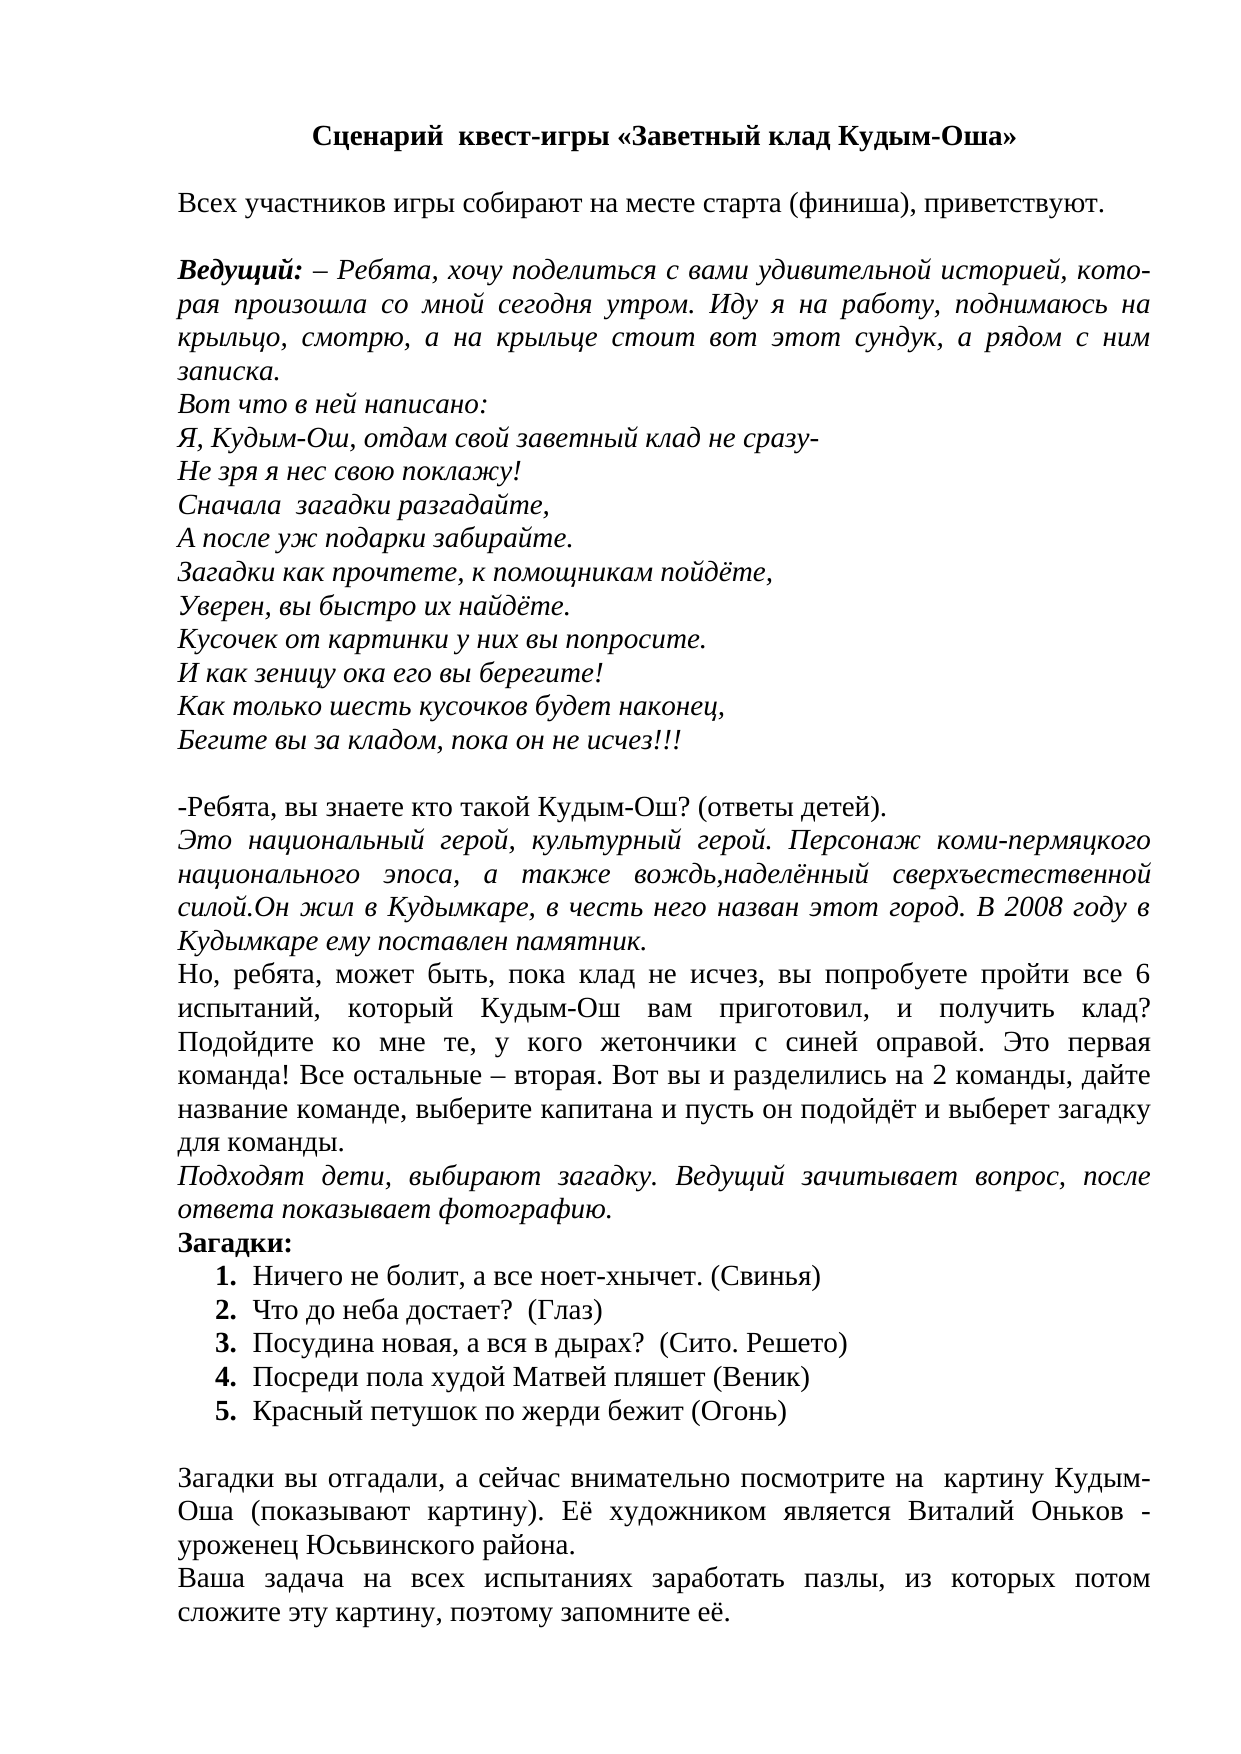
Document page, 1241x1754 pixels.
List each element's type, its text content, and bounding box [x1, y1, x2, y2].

list Ничего не болит, а все ноет-хнычет. (Свинья) [215, 1258, 1152, 1292]
text Ваша задача на всех испытаниях заработать пазлы, из которых потом сложите эту картину, поэтому запомните её. [177, 1560, 1152, 1627]
text Это национальный герой, культурный герой. Персонаж коми-пермяцкого национального эпоса, а также вождь,наделённый сверхъестественной силой.Он жил в Кудымкаре, в честь него назван этот город. В 2008 году в Кудымкаре ему поставлен памятник. [177, 822, 1152, 957]
text Бегите вы за кладом, пока он не исчез!!! [177, 722, 1152, 755]
list Красный петушок по жерди бежит (Огонь) [215, 1393, 1152, 1426]
text И как зеницу ока его вы берегите! [177, 655, 1152, 688]
text Подходят дети, выбирают загадку. Ведущий зачитывает вопрос, после ответа показывает фотографию. [177, 1158, 1152, 1225]
text Загадки: [177, 1225, 1152, 1258]
text Загадки как прочтете, к помощникам пойдёте, [177, 554, 1152, 588]
text Кусочек от картинки у них вы попросите. [177, 621, 1152, 655]
text Ведущий: – Ребята, хочу поделиться с вами удивительной историей, кото- рая произошла со мной сегодня утром. Иду я на работу, поднимаюсь на крыльцо, смотрю, а на крыльце стоит вот этот сундук, а рядом с ним записка. [177, 252, 1152, 386]
list Посудина новая, а вся в дырах? (Сито. Решето) [215, 1326, 1152, 1359]
text Загадки вы отгадали, а сейчас внимательно посмотрите на картину Кудым-Оша (показывают картину). Её художником является Виталий Оньков - уроженец Юсьвинского района. [177, 1460, 1152, 1560]
text Уверен, вы быстро их найдёте. [177, 588, 1152, 621]
list Посреди пола худой Матвей пляшет (Веник) [215, 1359, 1152, 1393]
text Я, Кудым-Ош, отдам свой заветный клад не сразу- [177, 420, 1152, 453]
text Но, ребята, может быть, пока клад не исчез, вы попробуете пройти все 6 испытаний, который Кудым-Ош вам приготовил, и получить клад? Подойдите ко мне те, у кого жетончики с синей оправой. Это первая команда! Все остальные – вторая. Вот вы и разделились на 2 команды, дайте название команде, выберите капитана и пусть он подойдёт и выберет загадку для команды. [177, 957, 1152, 1158]
text Всех участников игры собирают на месте старта (финиша), приветствуют. [177, 185, 1152, 219]
text А после уж подарки забирайте. [177, 521, 1152, 554]
list Что до неба достает? (Глаз) [215, 1292, 1152, 1326]
text Сначала загадки разгадайте, [177, 487, 1152, 521]
text Вот что в ней написано: [177, 386, 1152, 420]
text Как только шесть кусочков будет наконец, [177, 688, 1152, 722]
text -Ребята, вы знаете кто такой Кудым-Ош? (ответы детей). [177, 789, 1152, 822]
text Сценарий квест-игры «Заветный клад Кудым-Оша» [177, 118, 1152, 152]
text Не зря я нес свою поклажу! [177, 453, 1152, 487]
